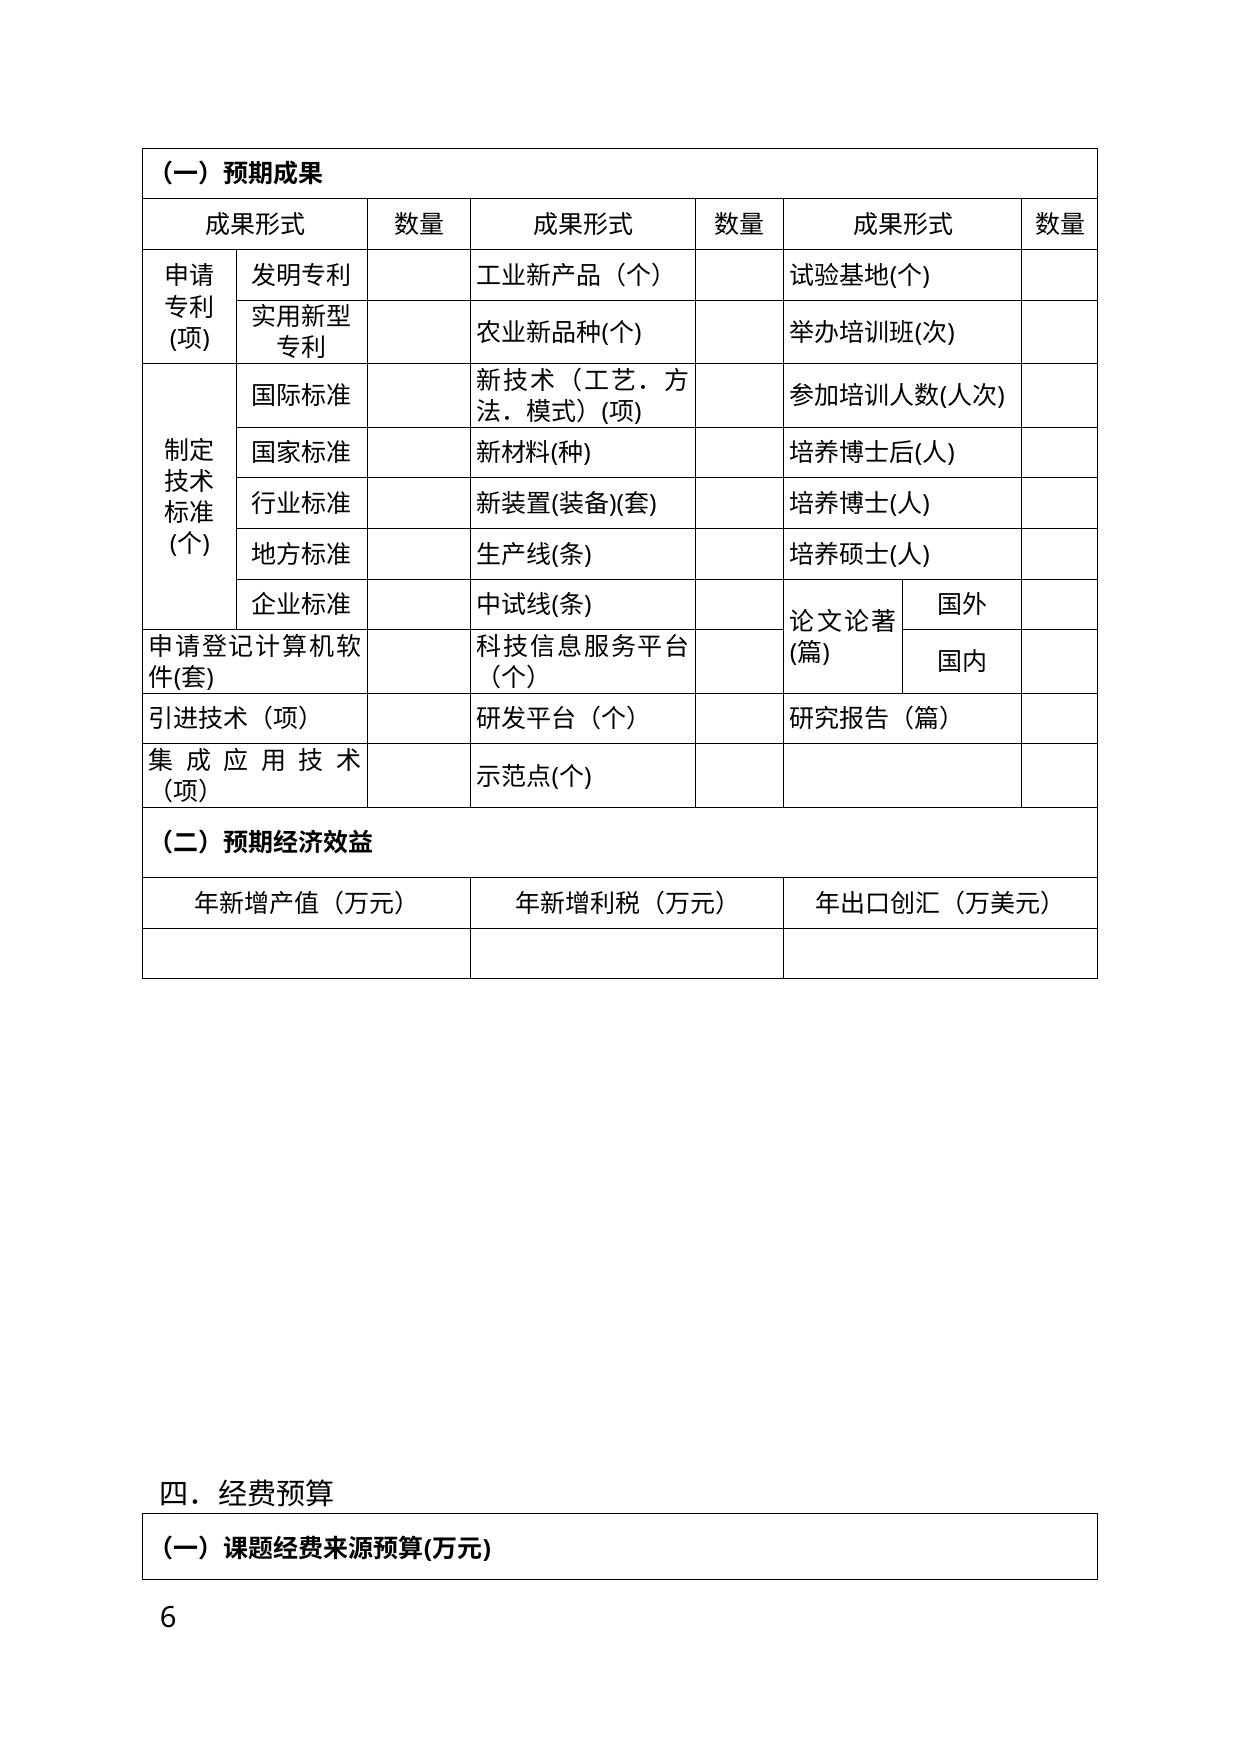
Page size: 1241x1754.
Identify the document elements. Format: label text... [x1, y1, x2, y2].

table_cell 行业标准 [237, 478, 367, 528]
table_cell 中试线(条) [471, 580, 695, 629]
table_cell [696, 478, 783, 528]
table_cell 生产线(条) [471, 529, 695, 578]
table_cell 申请登记计算机软件(套) [143, 630, 367, 693]
table_cell 工业新产品（个） [471, 250, 695, 299]
table_cell [368, 580, 470, 629]
table_cell [368, 301, 470, 363]
table_cell 国家标准 [237, 428, 367, 477]
table_cell 年新增产值（万元） [143, 878, 470, 928]
table_cell 试验基地(个) [784, 250, 1021, 299]
table_cell 年新增利税（万元） [471, 878, 783, 928]
table_cell [368, 250, 470, 299]
table_cell [1022, 364, 1097, 427]
table_cell [696, 364, 783, 427]
table_cell [368, 694, 470, 743]
table_cell [1022, 694, 1097, 743]
table_cell 国外 [903, 580, 1021, 629]
table_cell 成果形式 [143, 199, 367, 249]
table_cell [1022, 630, 1097, 693]
table_cell 引进技术（项） [143, 694, 367, 743]
table_cell [368, 364, 470, 427]
table_cell 举办培训班(次) [784, 301, 1021, 363]
table_cell 制定 技术 标准 (个) [143, 364, 236, 629]
table_cell 数量 [368, 199, 470, 249]
table_cell [696, 630, 783, 693]
table_cell [696, 301, 783, 363]
table_cell [1022, 301, 1097, 363]
table_cell 参加培训人数(人次) [784, 364, 1021, 427]
table_cell 科技信息服务平台（个） [471, 630, 695, 693]
table_cell [368, 428, 470, 477]
table_cell [471, 929, 783, 978]
table_cell 国际标准 [237, 364, 367, 427]
table_cell 成果形式 [784, 199, 1021, 249]
table_cell 实用新型 专利 [237, 301, 367, 363]
table_cell 研究报告（篇） [784, 694, 1021, 743]
table_cell [1022, 529, 1097, 578]
text 四．经费预算 [159, 1471, 1081, 1513]
table_cell 新装置(装备)(套) [471, 478, 695, 528]
table_cell 国内 [903, 630, 1021, 693]
table_cell （二）预期经济效益 [143, 808, 1097, 877]
table_cell [1022, 580, 1097, 629]
table_cell 数量 [1022, 199, 1097, 249]
table_cell 申请 专利 (项) [143, 250, 236, 363]
table_cell [696, 250, 783, 299]
table_cell 成果形式 [471, 199, 695, 249]
table_cell [1022, 478, 1097, 528]
table_cell [696, 744, 783, 807]
table_cell 农业新品种(个) [471, 301, 695, 363]
table_cell 集成应用技术（项） [143, 744, 367, 807]
table_cell [368, 744, 470, 807]
table_cell [784, 929, 1097, 978]
table_cell [1022, 250, 1097, 299]
table_cell [143, 929, 470, 978]
table_cell [368, 529, 470, 578]
table_cell 新技术（工艺．方法．模式）(项) [471, 364, 695, 427]
table_cell 培养硕士(人) [784, 529, 1021, 578]
table_cell [696, 694, 783, 743]
table_header （一）预期成果 [143, 149, 1097, 198]
table_cell [1022, 428, 1097, 477]
table_cell [784, 744, 1021, 807]
table_cell 培养博士后(人) [784, 428, 1021, 477]
table_cell 研发平台（个） [471, 694, 695, 743]
table_cell 论文论著(篇) [784, 580, 902, 693]
table_cell 培养博士(人) [784, 478, 1021, 528]
table_cell [696, 529, 783, 578]
table_cell [368, 630, 470, 693]
table_cell [696, 580, 783, 629]
table_cell [1022, 744, 1097, 807]
table_cell 新材料(种) [471, 428, 695, 477]
table_cell 发明专利 [237, 250, 367, 299]
table_cell 示范点(个) [471, 744, 695, 807]
table_cell 企业标准 [237, 580, 367, 629]
table_cell [368, 478, 470, 528]
table_cell 年出口创汇（万美元） [784, 878, 1097, 928]
table_cell 地方标准 [237, 529, 367, 578]
table_header （一）课题经费来源预算(万元) [143, 1514, 1097, 1579]
table_cell [696, 428, 783, 477]
table_cell 数量 [696, 199, 783, 249]
